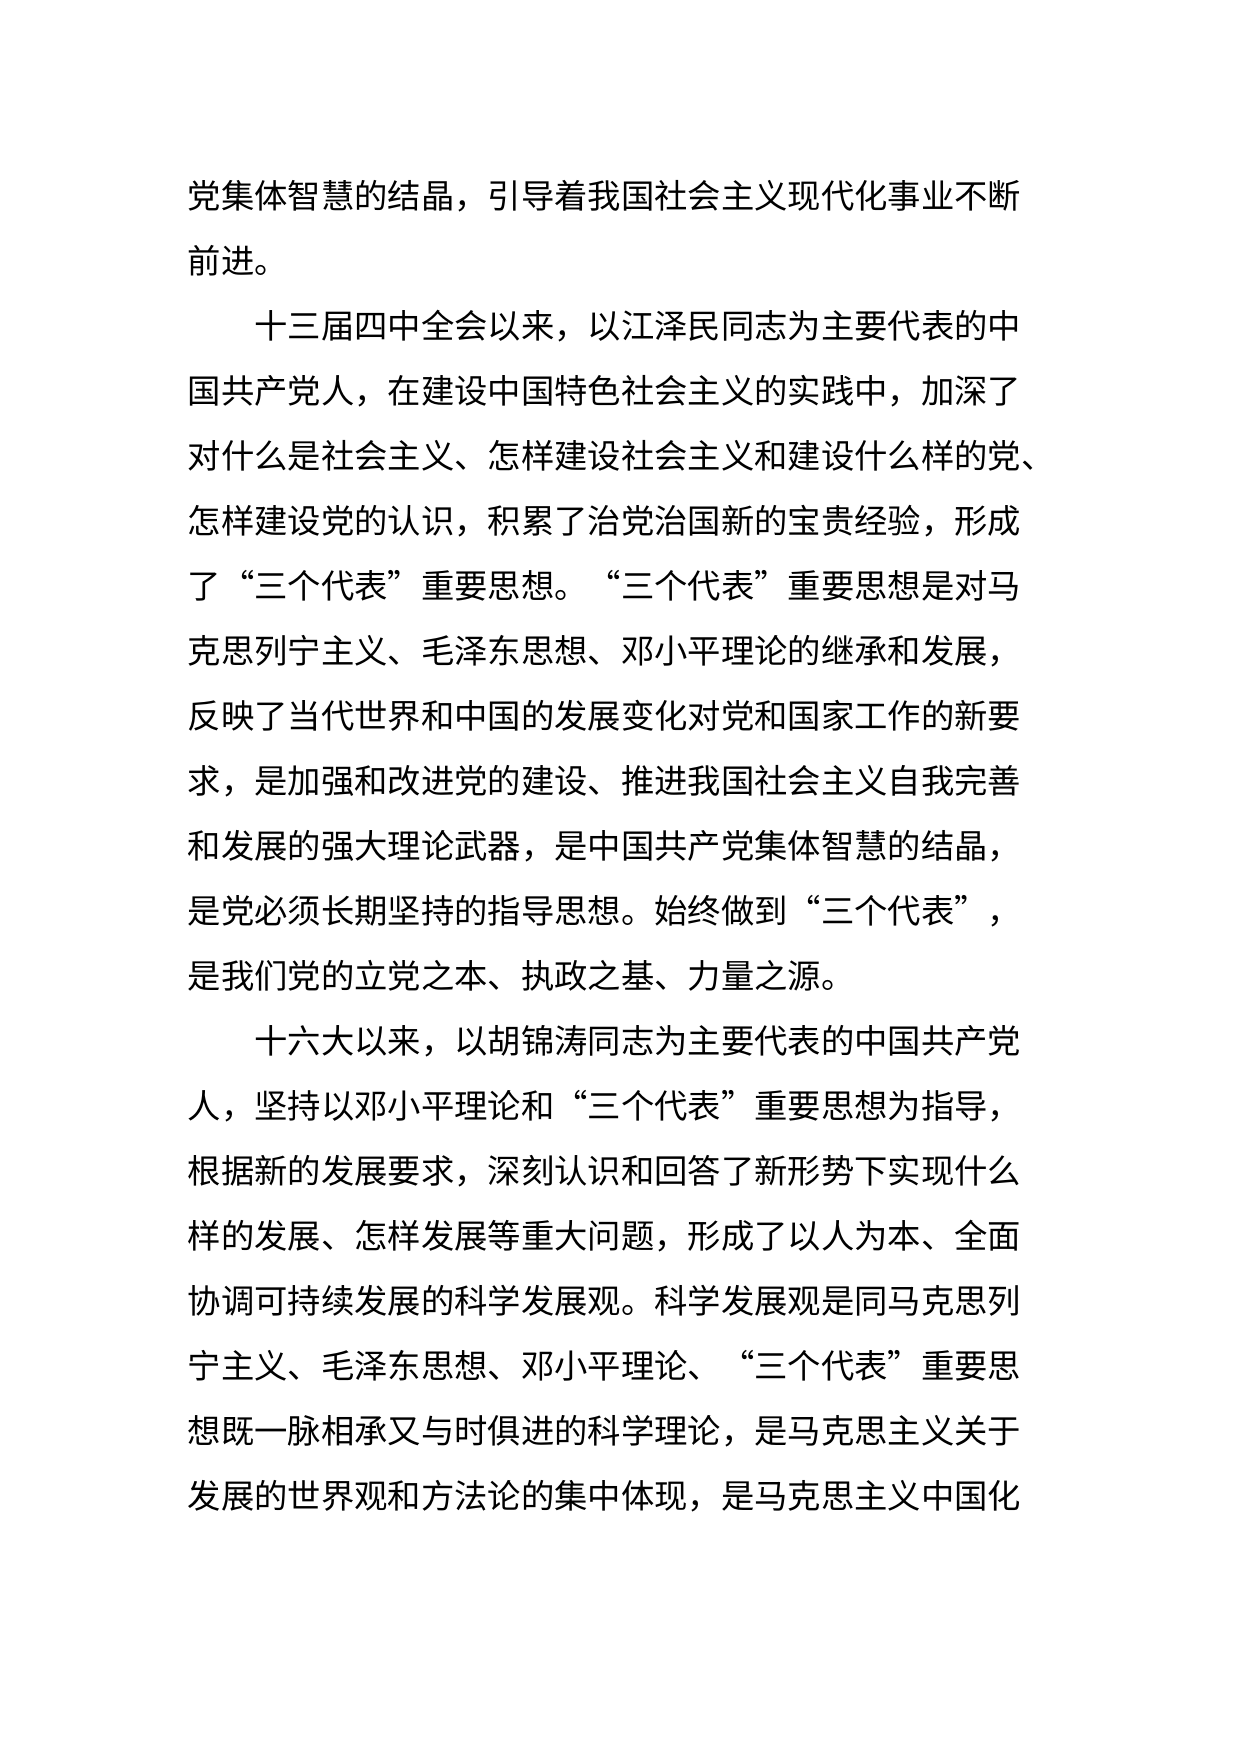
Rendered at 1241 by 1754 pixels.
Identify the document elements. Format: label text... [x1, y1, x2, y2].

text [187, 162, 1040, 292]
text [187, 1007, 1040, 1527]
text 十三届四中全会以来，以江泽民同志为主要代表的中国共产党人，在建设中国特色社会主义的实践中，加深了对什么是社会主义、怎样建设社会主义和建设什么样的党、怎样建设党的认识，积累了治党治国新的宝贵经验，形成了“三个代表”重要思想。“三个代表”重要思想是对马克思列宁主义、毛泽东思想、邓小平理论的继承和发展，反映了当代世界和中国的发展变化对党和国家工作的新要求，是加强和改进党的建设、推进我国社会主义自我完善和发展的强大理论武器，是中国共产党集体智慧的结晶，是党必须长期坚持的指导思想。始终做到“三个代表”，是我们党的立党之本、执政之基、力量之源。 [187, 292, 1040, 1007]
